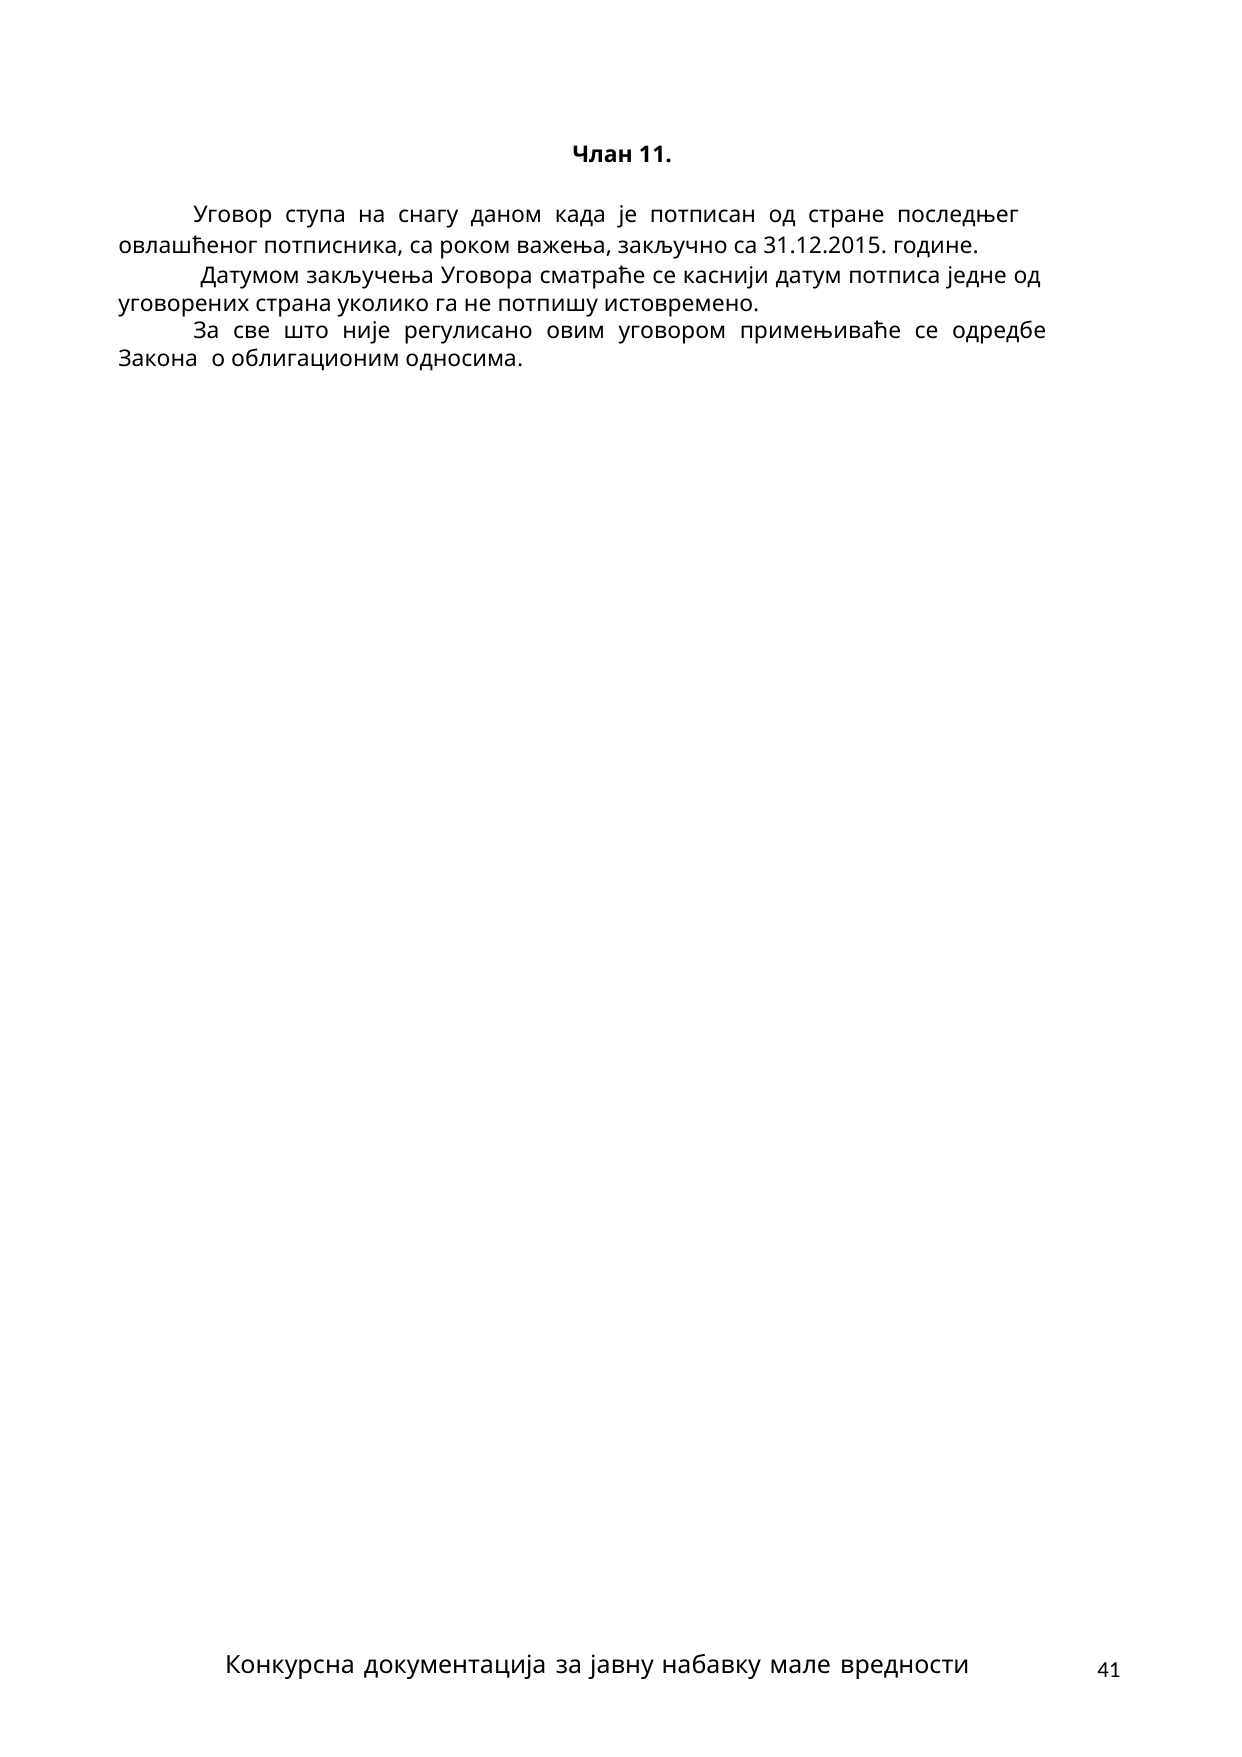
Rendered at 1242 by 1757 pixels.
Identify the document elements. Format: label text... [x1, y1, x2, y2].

text Уговор ступа на снагу даном када је потписан од стране последњег овлашћеног потписника, са роком важења, закључно са 31.12.2015. године. [118, 198, 1130, 261]
text Датумом закључења Уговора сматраће се каснији датум потписа једне од уговорених страна уколико га не потпишу истовремено. [118, 262, 1130, 317]
text За све што није регулисано овим уговором примењиваће се одредбе Закона о облигационим односима. [118, 317, 1130, 372]
text Члан 11. [565, 139, 679, 166]
